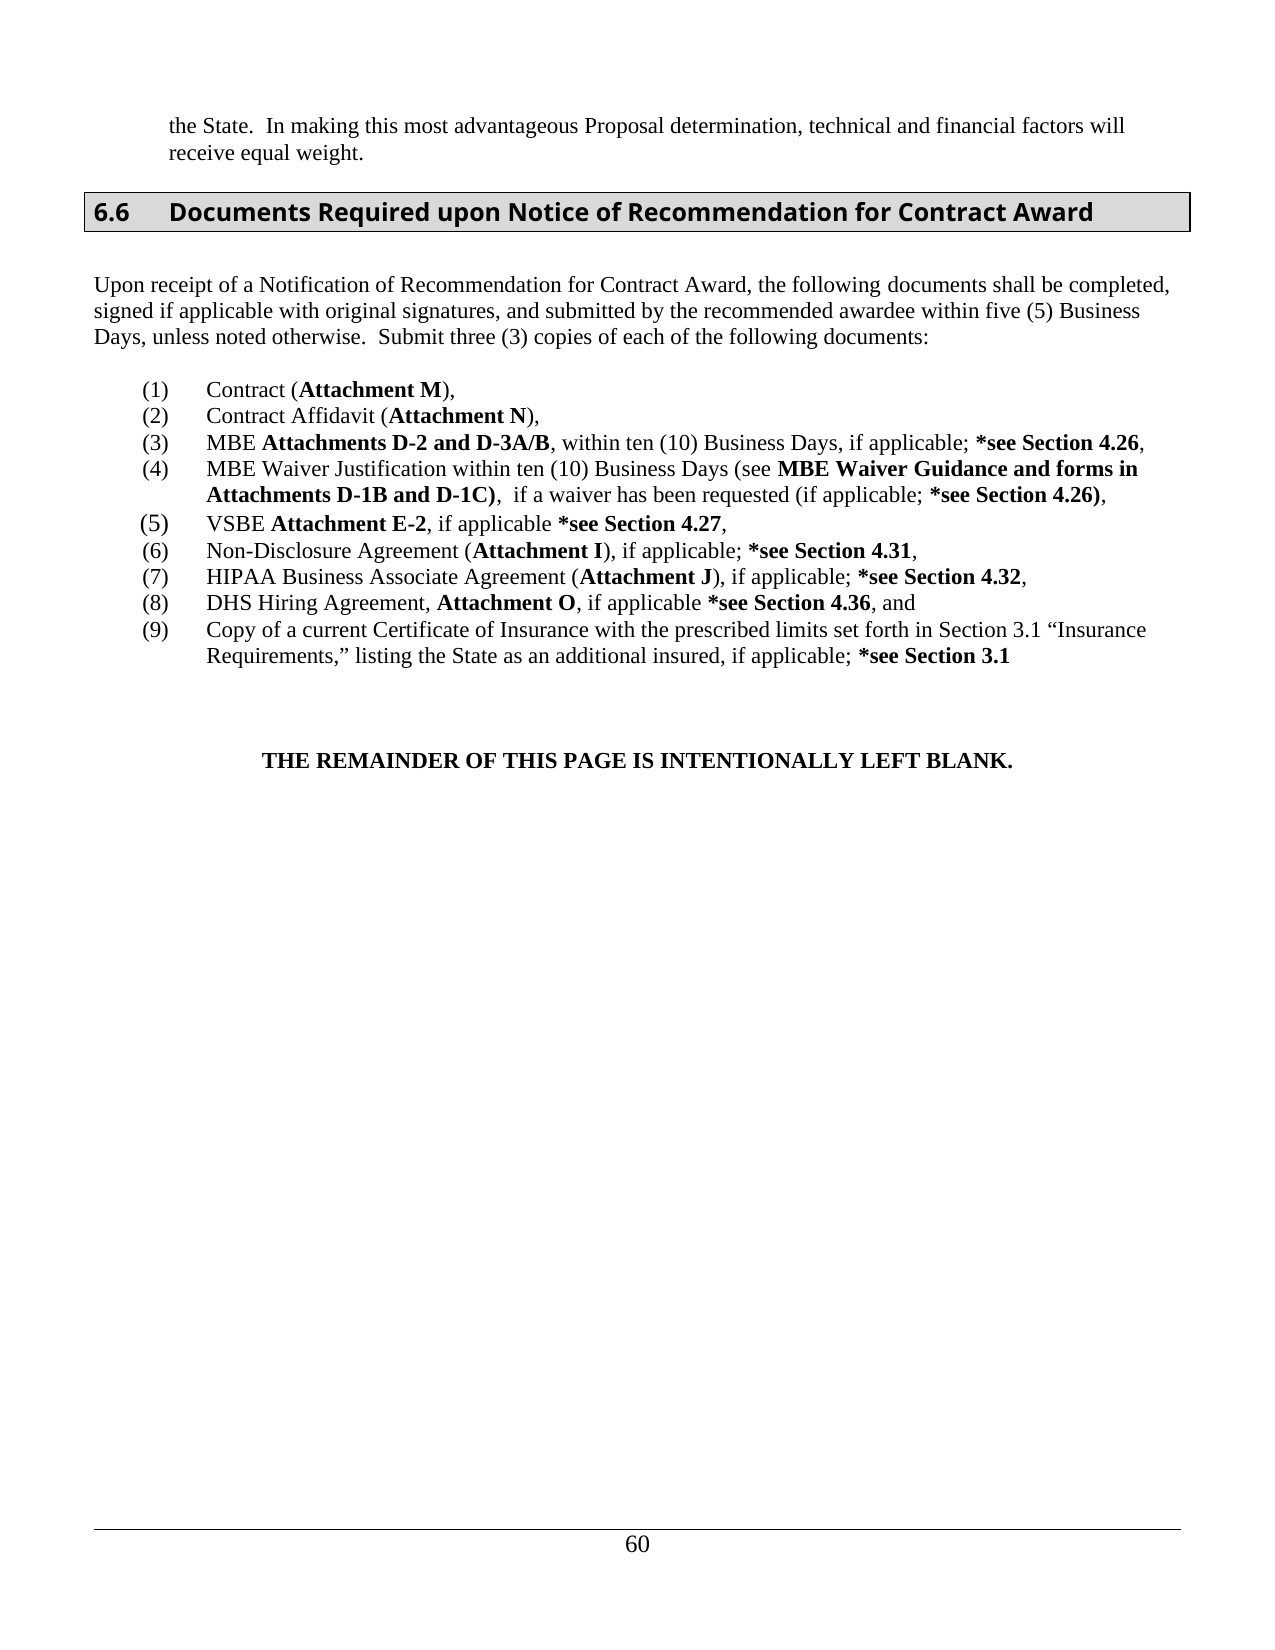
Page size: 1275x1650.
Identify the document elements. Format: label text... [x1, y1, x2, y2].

list Non-Disclosure Agreement (Attachment I), if applicable; *see Section 4.31, [169, 537, 1181, 563]
subtitle 6.6 Documents Required upon Notice of Recommendation for Contract Award [85, 193, 1189, 231]
text THE REMAINDER OF THIS PAGE IS INTENTIONALLY LEFT BLANK. [94, 747, 1181, 774]
list Contract (Attachment M), [169, 376, 1181, 402]
list VSBE Attachment E-2, if applicable *see Section 4.27, [169, 508, 1181, 537]
list HIPAA Business Associate Agreement (Attachment J), if applicable; *see Section 4.32, [169, 563, 1181, 589]
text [94, 112, 1181, 165]
list Contract Affidavit (Attachment N), [169, 402, 1181, 429]
list Copy of a current Certificate of Insurance with the prescribed limits set forth in Section 3.1 “Insurance Requirements,” listing the State as an additional insured, if applicable; *see Section 3.1 [169, 616, 1181, 668]
list MBE Waiver Justification within ten (10) Business Days (see MBE Waiver Guidance and forms in Attachments D-1B and D-1C), if a waiver has been requested (if applicable; *see Section 4.26), [169, 455, 1181, 508]
text Upon receipt of a Notification of Recommendation for Contract Award, the following documents shall be completed, signed if applicable with original signatures, and submitted by the recommended awardee within five (5) Business Days, unless noted otherwise. Submit three (3) copies of each of the following documents: [94, 271, 1181, 350]
list DHS Hiring Agreement, Attachment O, if applicable *see Section 4.36, and [169, 589, 1181, 616]
list MBE Attachments D-2 and D-3A/B, within ten (10) Business Days, if applicable; *see Section 4.26, [169, 429, 1181, 455]
